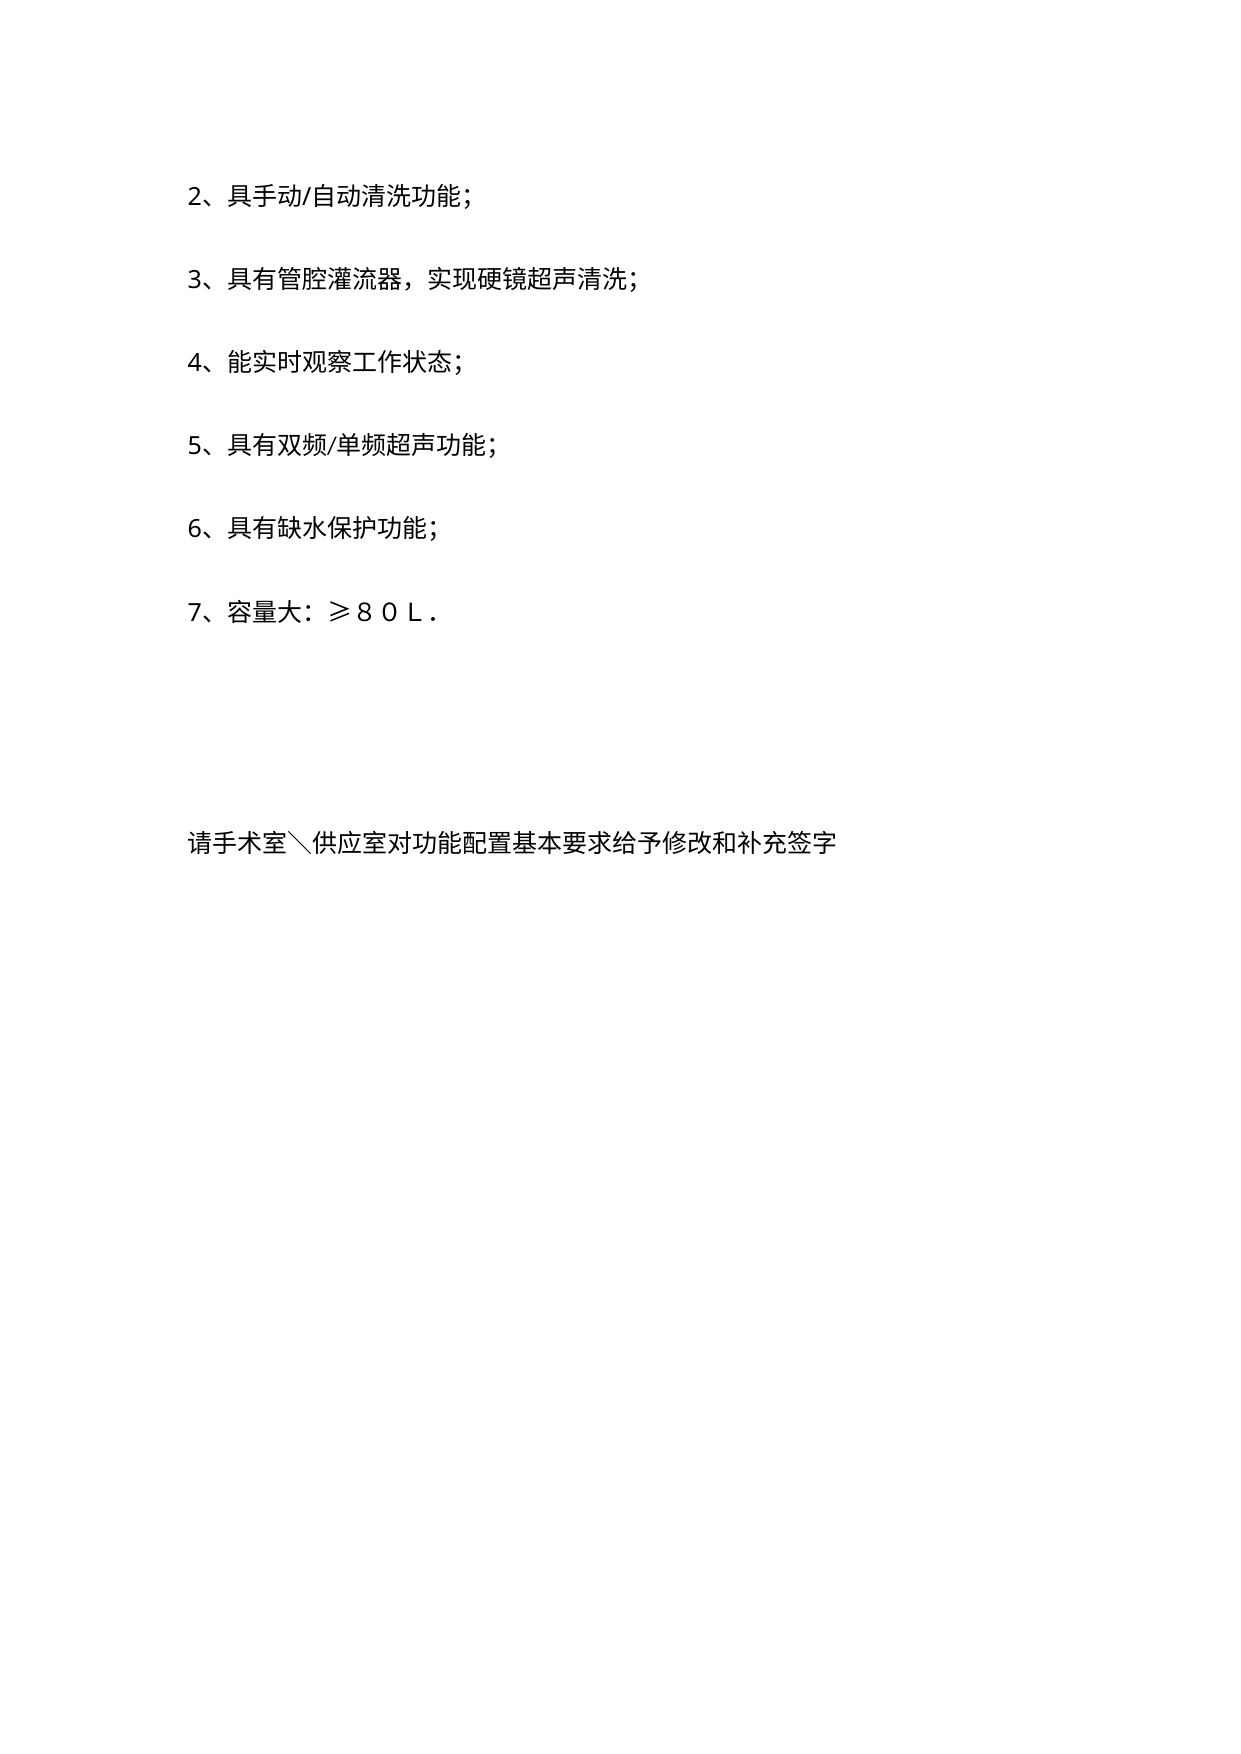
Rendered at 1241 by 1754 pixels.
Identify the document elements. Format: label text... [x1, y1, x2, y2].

text 请手术室＼供应室对功能配置基本要求给予修改和补充签字 [187, 809, 1053, 874]
list 能实时观察工作状态； [187, 328, 1053, 393]
list 容量大：≥８０Ｌ． [187, 578, 1053, 643]
list 具有管腔灌流器，实现硬镜超声清洗； [187, 245, 1053, 310]
list 具有缺水保护功能； [187, 494, 1053, 559]
list 具手动/自动清洗功能； [187, 162, 1053, 227]
list 具有双频/单频超声功能； [187, 411, 1053, 476]
